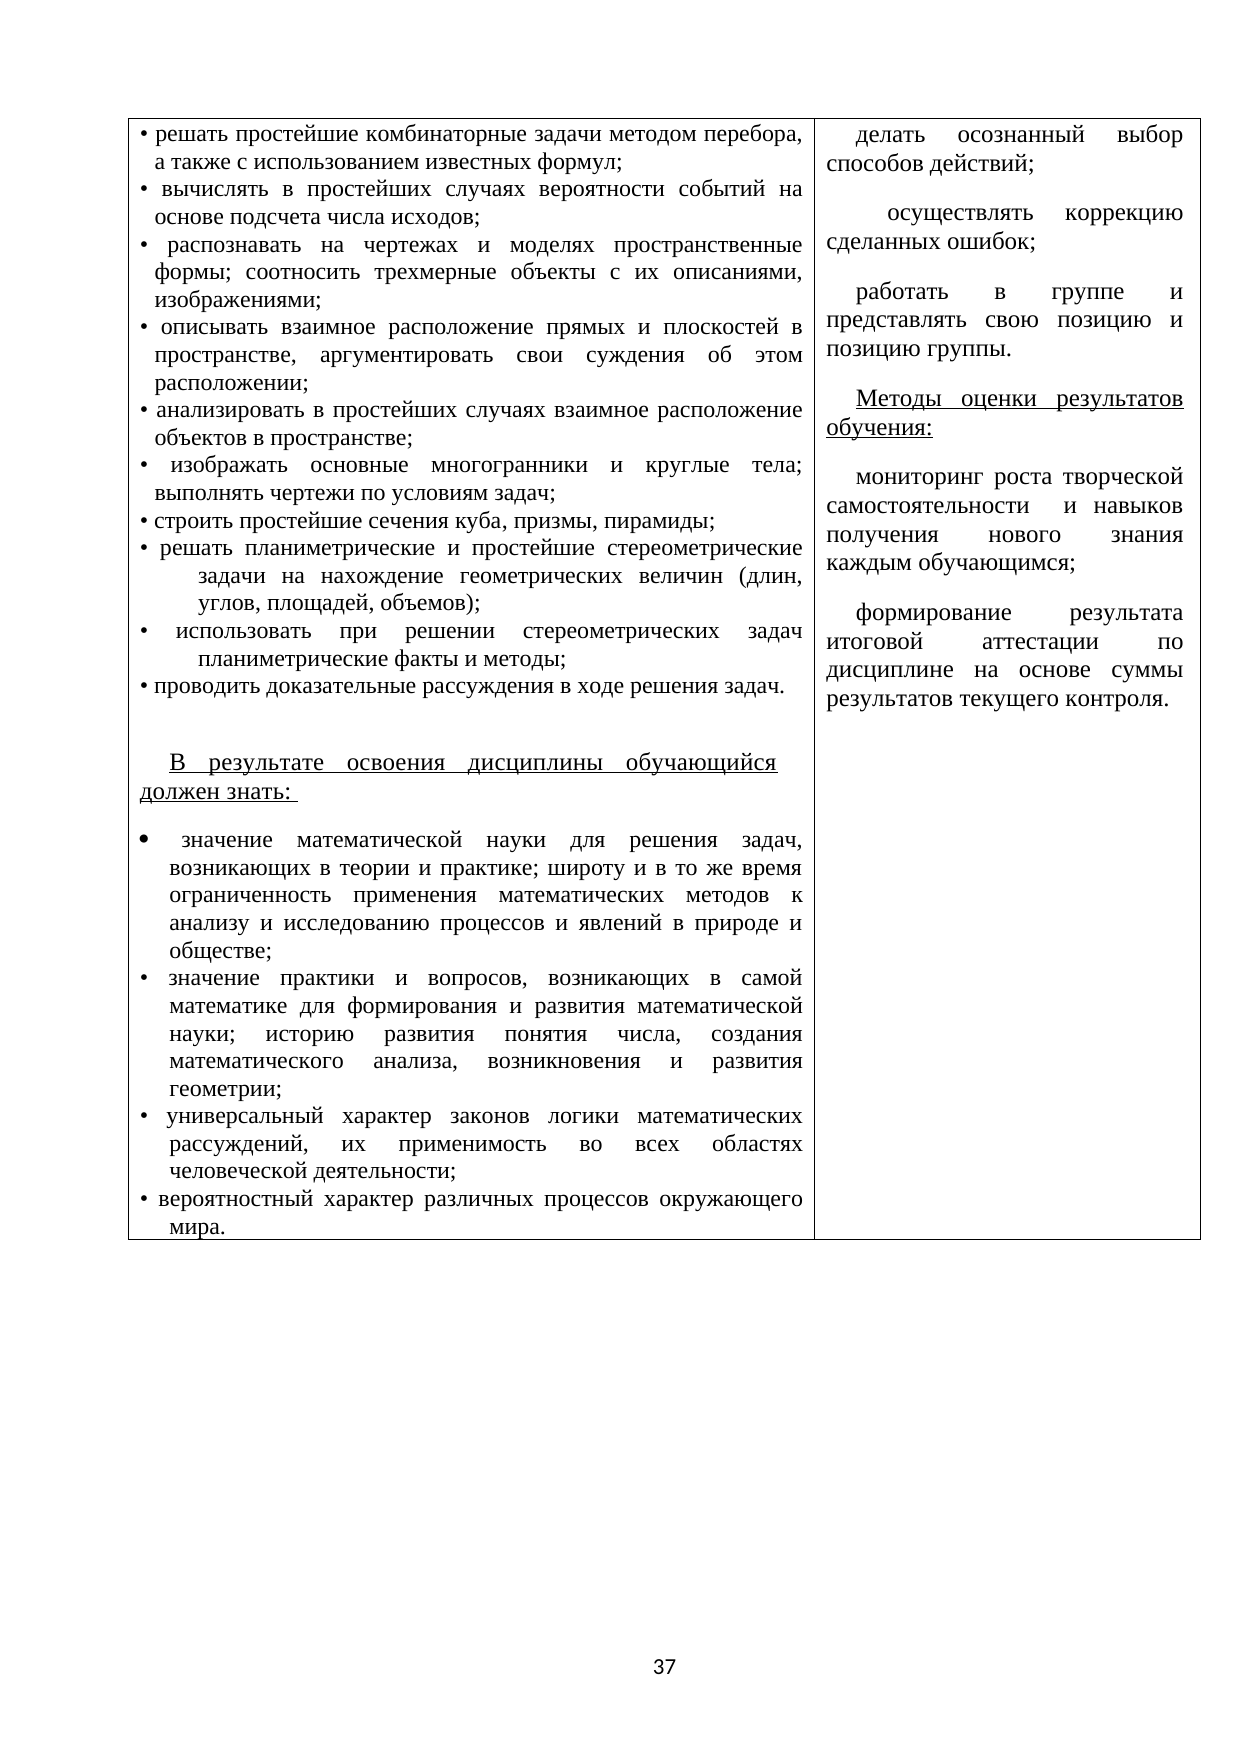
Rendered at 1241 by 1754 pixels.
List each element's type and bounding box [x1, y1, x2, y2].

table_header [129, 119, 814, 1239]
table_header [815, 119, 1200, 1239]
